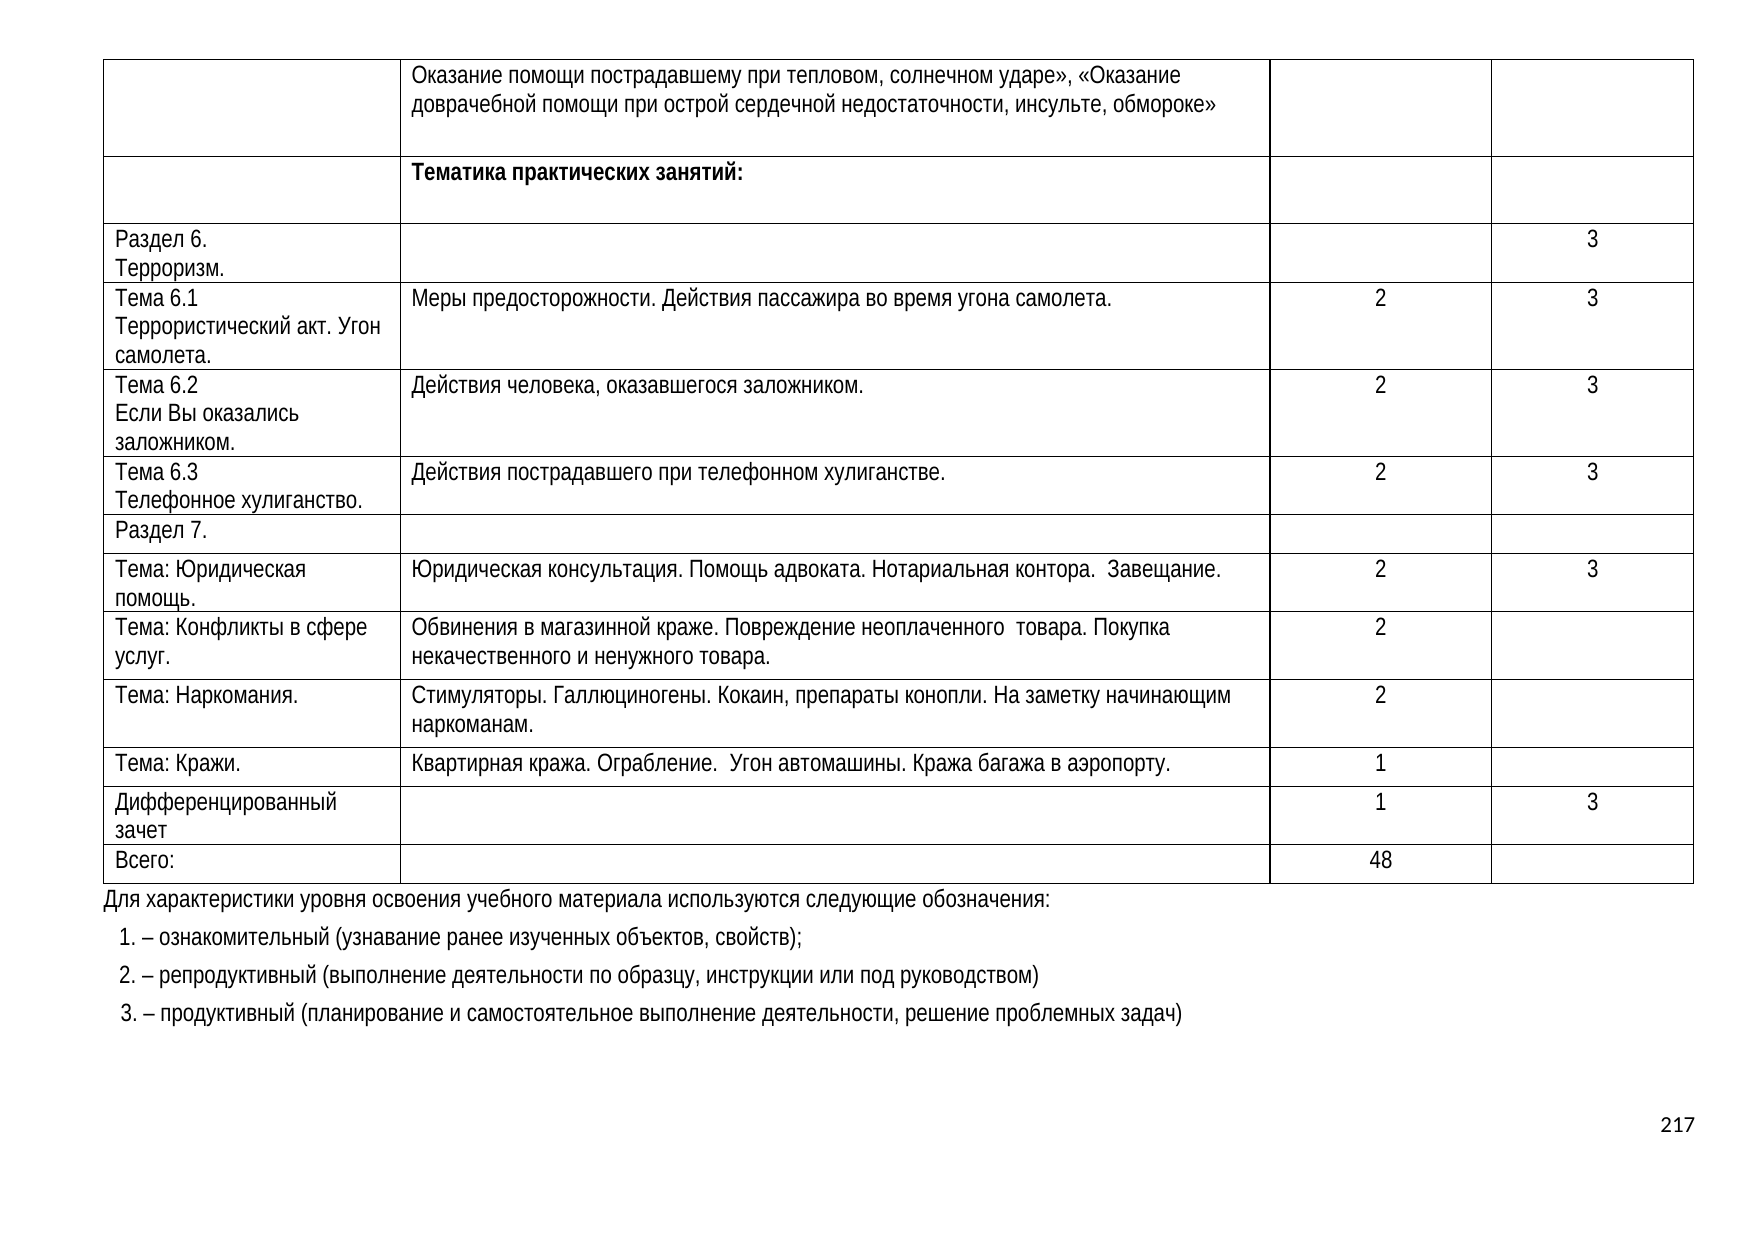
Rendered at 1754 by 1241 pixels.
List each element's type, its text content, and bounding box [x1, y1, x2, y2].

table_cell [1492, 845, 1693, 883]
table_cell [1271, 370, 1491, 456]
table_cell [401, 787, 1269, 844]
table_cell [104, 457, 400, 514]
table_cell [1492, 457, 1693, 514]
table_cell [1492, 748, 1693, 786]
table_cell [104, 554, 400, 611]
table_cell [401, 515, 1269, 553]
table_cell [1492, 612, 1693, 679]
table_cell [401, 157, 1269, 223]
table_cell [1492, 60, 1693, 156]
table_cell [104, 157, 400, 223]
text Для характеристики уровня освоения учебного материала используются следующие обозначения: [103, 884, 1695, 913]
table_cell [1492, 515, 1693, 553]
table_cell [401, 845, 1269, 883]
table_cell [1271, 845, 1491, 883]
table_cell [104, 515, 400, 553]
text 1. – ознакомительный (узнавание ранее изученных объектов, свойств); [119, 922, 1695, 951]
text 3. – продуктивный (планирование и самостоятельное выполнение деятельности, решение проблемных задач) [103, 998, 1695, 1027]
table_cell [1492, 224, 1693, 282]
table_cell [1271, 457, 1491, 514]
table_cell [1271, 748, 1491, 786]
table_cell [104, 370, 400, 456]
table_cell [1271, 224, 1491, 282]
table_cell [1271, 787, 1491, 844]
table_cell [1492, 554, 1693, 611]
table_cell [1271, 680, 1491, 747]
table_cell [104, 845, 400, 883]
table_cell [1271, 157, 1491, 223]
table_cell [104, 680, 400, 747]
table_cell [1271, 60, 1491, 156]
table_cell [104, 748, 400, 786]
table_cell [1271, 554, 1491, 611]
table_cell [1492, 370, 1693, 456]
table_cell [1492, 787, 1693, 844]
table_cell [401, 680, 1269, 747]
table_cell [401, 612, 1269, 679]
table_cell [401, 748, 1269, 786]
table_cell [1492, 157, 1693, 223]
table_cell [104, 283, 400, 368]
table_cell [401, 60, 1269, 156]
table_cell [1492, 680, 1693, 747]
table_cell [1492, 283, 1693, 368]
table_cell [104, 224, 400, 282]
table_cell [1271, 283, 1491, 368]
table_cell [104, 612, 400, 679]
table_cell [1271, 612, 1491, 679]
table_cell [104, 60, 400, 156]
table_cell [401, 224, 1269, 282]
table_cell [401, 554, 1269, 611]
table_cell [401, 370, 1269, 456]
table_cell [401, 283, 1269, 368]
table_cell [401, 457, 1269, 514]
text 2. – репродуктивный (выполнение деятельности по образцу, инструкции или под руководством) [119, 960, 1695, 989]
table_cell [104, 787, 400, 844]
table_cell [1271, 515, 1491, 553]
